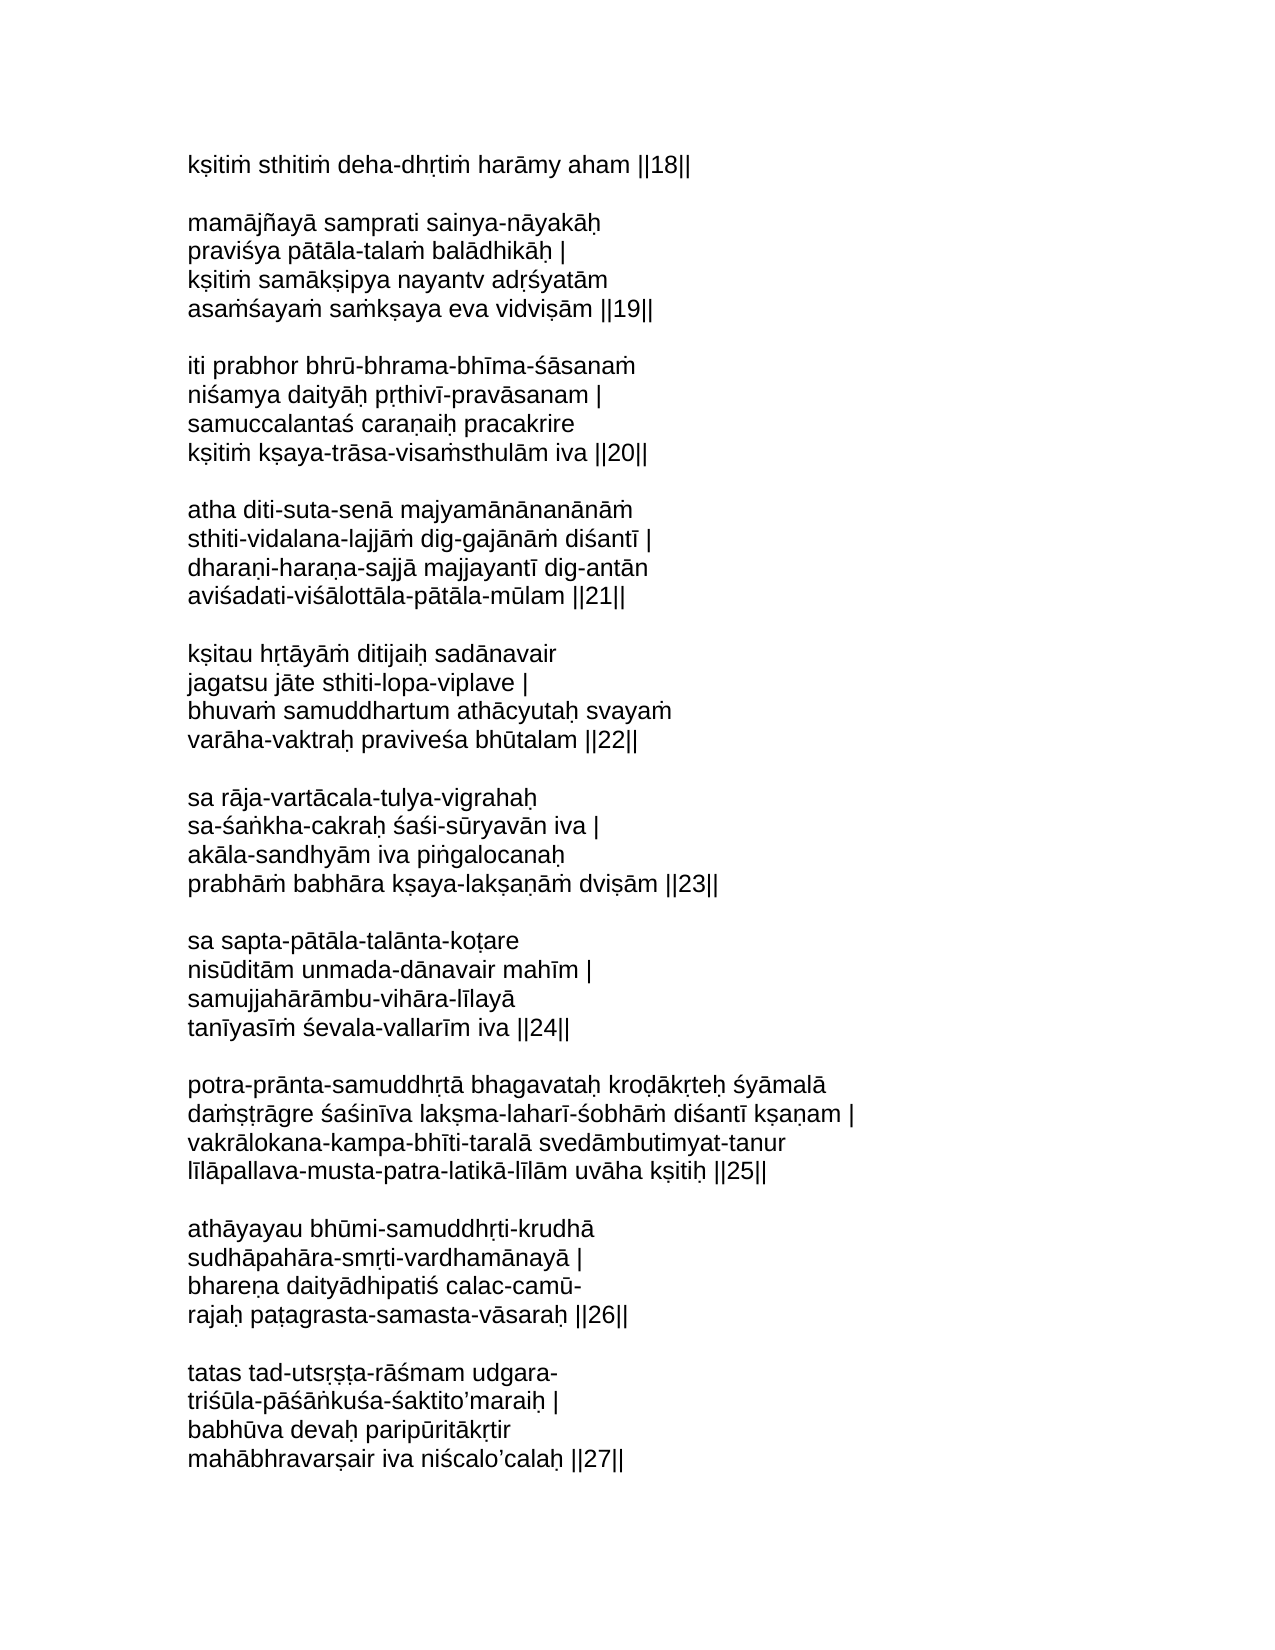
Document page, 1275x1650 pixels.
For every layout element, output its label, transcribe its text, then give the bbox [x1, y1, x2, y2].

text potra-prānta-samuddhṛtā bhagavataḥ kroḍākṛteḥ śyāmalā [187, 1070, 1087, 1099]
text nisūditām unmada-dānavair mahīm | [187, 955, 1087, 984]
text mamājñayā samprati sainya-nāyakāḥ [187, 207, 1087, 236]
text tatas tad-utsṛṣṭa-rāśmam udgara- [187, 1357, 1087, 1386]
text akāla-sandhyām iva piṅgalocanaḥ [187, 840, 1087, 869]
text aviśadati-viśālottāla-pātāla-mūlam ||21|| [187, 581, 1087, 610]
text jagatsu jāte sthiti-lopa-viplave | [187, 667, 1087, 696]
text tanīyasīṁ śevala-vallarīm iva ||24|| [187, 1012, 1087, 1041]
text sa rāja-vartācala-tulya-vigrahaḥ [187, 782, 1087, 811]
text kṣitiṁ sthitiṁ deha-dhṛtiṁ harāmy aham ||18|| [187, 150, 1087, 179]
text dharaṇi-haraṇa-sajjā majjayantī dig-antān [187, 552, 1087, 581]
text samuccalantaś caraṇaiḥ pracakrire [187, 409, 1087, 437]
text prabhāṁ babhāra kṣaya-lakṣaṇāṁ dviṣām ||23|| [187, 869, 1087, 897]
text triśūla-pāśāṅkuśa-śaktito’maraiḥ | [187, 1386, 1087, 1415]
text līlāpallava-musta-patra-latikā-līlām uvāha kṣitiḥ ||25|| [187, 1156, 1087, 1185]
text kṣitiṁ samākṣipya nayantv adṛśyatām [187, 265, 1087, 294]
text rajaḥ paṭagrasta-samasta-vāsaraḥ ||26|| [187, 1300, 1087, 1357]
text sa-śaṅkha-cakraḥ śaśi-sūryavān iva | [187, 811, 1087, 840]
text asaṁśayaṁ saṁkṣaya eva vidviṣām ||19|| [187, 294, 1087, 322]
text iti prabhor bhrū-bhrama-bhīma-śāsanaṁ [187, 351, 1087, 380]
text athāyayau bhūmi-samuddhṛti-krudhā [187, 1214, 1087, 1242]
text vakrālokana-kampa-bhīti-taralā svedāmbutimyat-tanur [187, 1127, 1087, 1156]
text niśamya daityāḥ pṛthivī-pravāsanam | [187, 380, 1087, 409]
text praviśya pātāla-talaṁ balādhikāḥ | [187, 236, 1087, 265]
text mahābhravarṣair iva niścalo’calaḥ ||27|| [187, 1444, 1087, 1472]
text varāha-vaktraḥ praviveśa bhūtalam ||22|| [187, 725, 1087, 754]
text sa sapta-pātāla-talānta-koṭare [187, 926, 1087, 955]
text kṣitiṁ kṣaya-trāsa-visaṁsthulām iva ||20|| [187, 437, 1087, 466]
text sudhāpahāra-smṛti-vardhamānayā | [187, 1242, 1087, 1271]
text samujjahārāmbu-vihāra-līlayā [187, 984, 1087, 1012]
text sthiti-vidalana-lajjāṁ dig-gajānāṁ diśantī | [187, 524, 1087, 552]
text bhuvaṁ samuddhartum athācyutaḥ svayaṁ [187, 696, 1087, 725]
text daṁṣṭrāgre śaśinīva lakṣma-laharī-śobhāṁ diśantī kṣaṇam | [187, 1099, 1087, 1127]
text babhūva devaḥ paripūritākṛtir [187, 1415, 1087, 1444]
text bhareṇa daityādhipatiś calac-camū- [187, 1271, 1087, 1300]
text atha diti-suta-senā majyamānānanānāṁ [187, 495, 1087, 524]
text kṣitau hṛtāyāṁ ditijaiḥ sadānavair [187, 639, 1087, 667]
